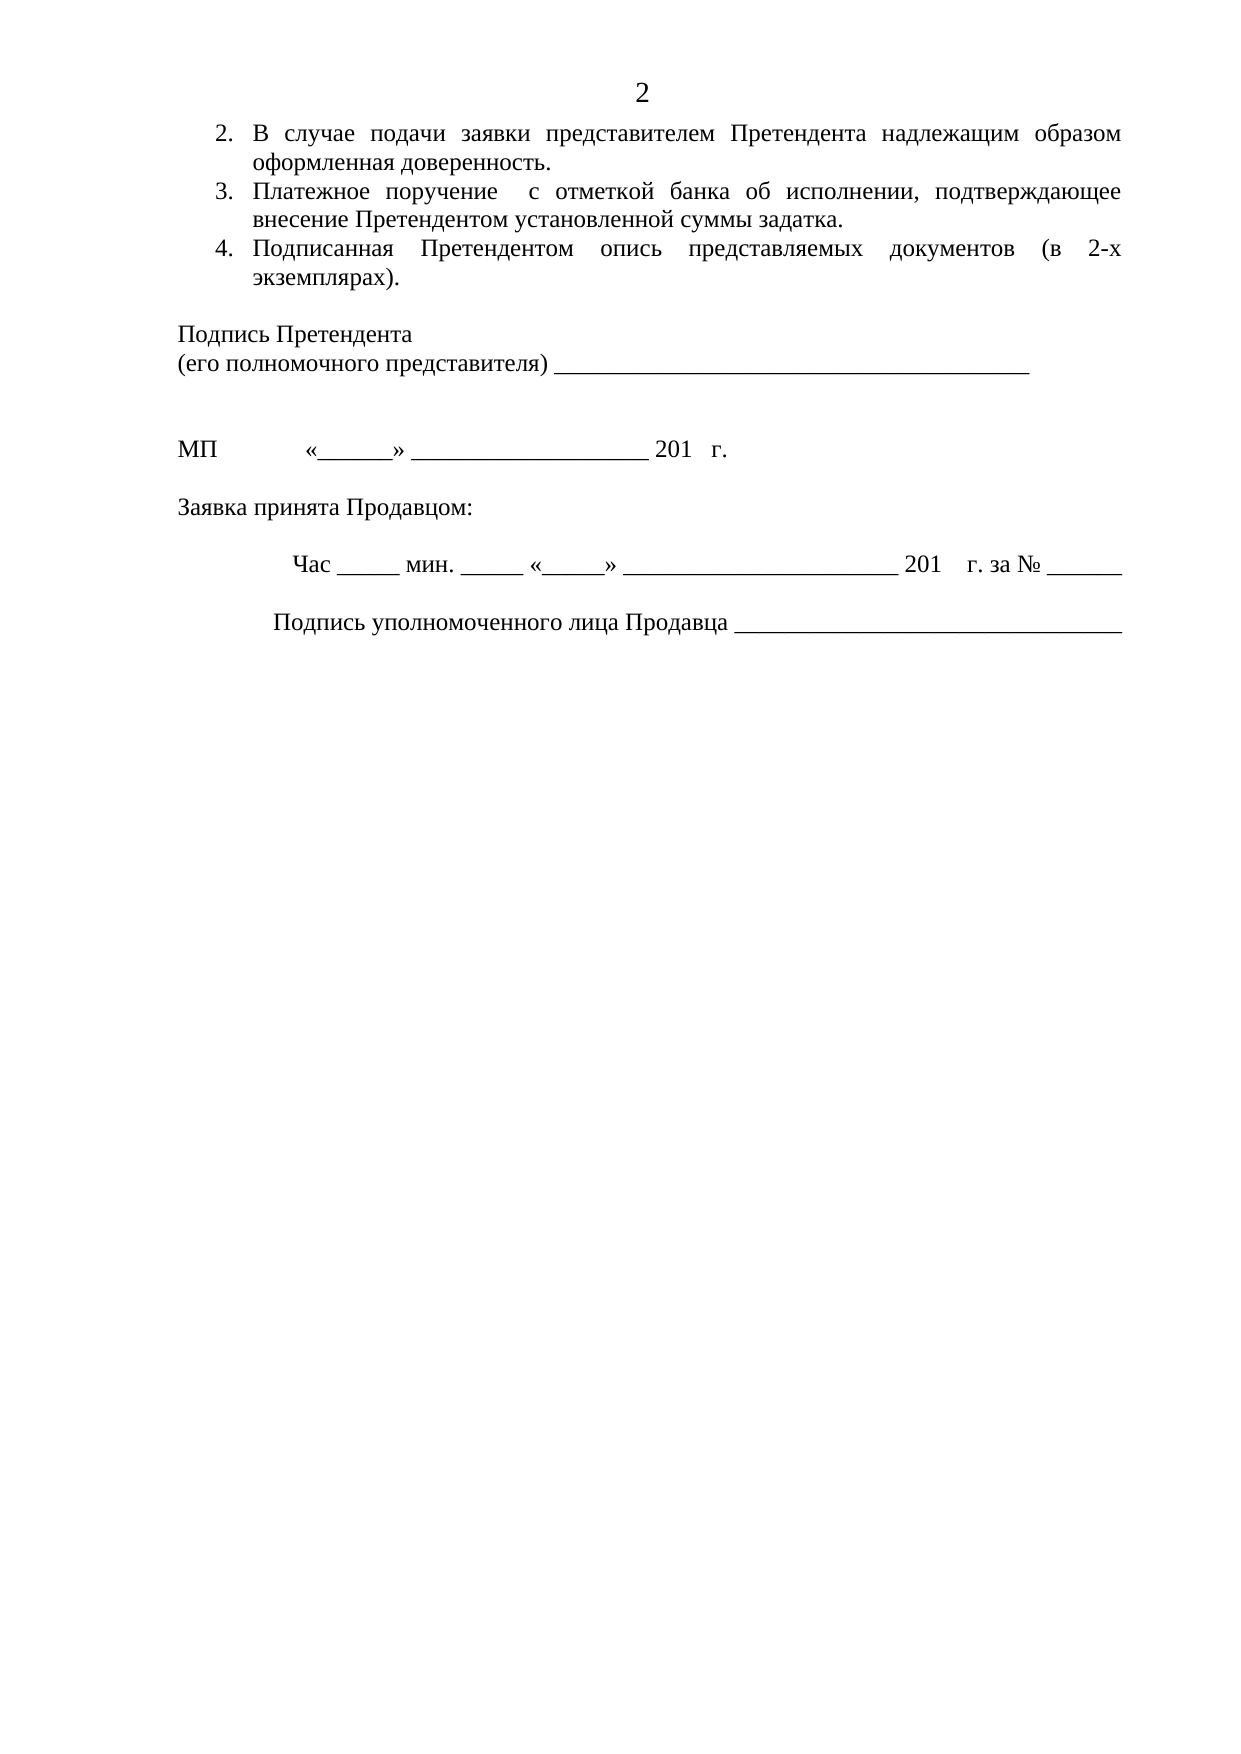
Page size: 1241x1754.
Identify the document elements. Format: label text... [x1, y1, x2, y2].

text Час _____ мин. _____ «_____» ______________________ 201 г. за № ______ [177, 549, 1122, 578]
list Платежное поручение с отметкой банка об исполнении, подтверждающее внесение Претендентом установленной суммы задатка. [215, 176, 1122, 233]
text МП «______» ___________________ 201 г. [177, 434, 1122, 463]
list Подписанная Претендентом опись представляемых документов (в 2-х экземплярах). [215, 233, 1122, 291]
text Заявка принята Продавцом: [177, 492, 1122, 521]
text (его полномочного представителя) ______________________________________ [177, 348, 1122, 377]
list В случае подачи заявки представителем Претендента надлежащим образом оформленная доверенность. [215, 118, 1122, 176]
text Подпись Претендента [177, 319, 1122, 348]
text Подпись уполномоченного лица Продавца _______________________________ [177, 607, 1122, 636]
